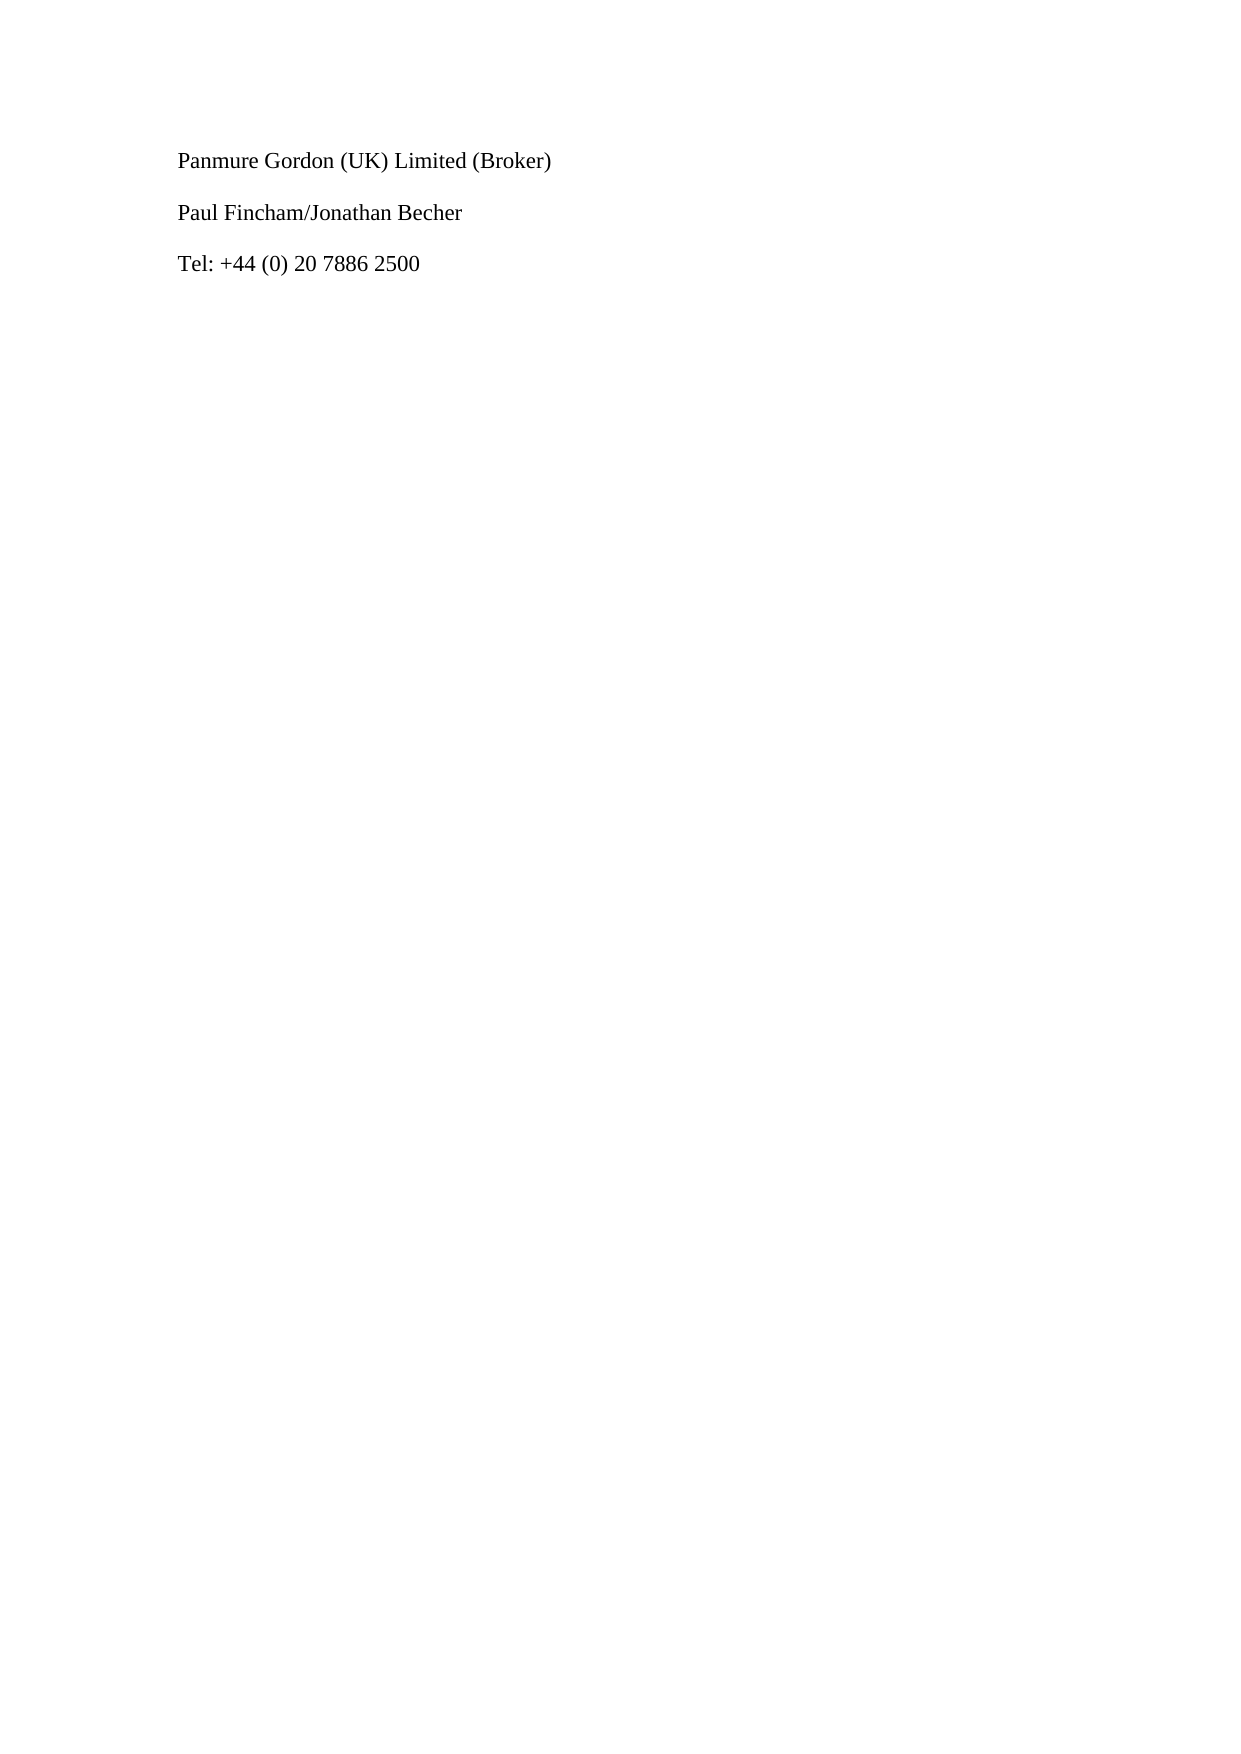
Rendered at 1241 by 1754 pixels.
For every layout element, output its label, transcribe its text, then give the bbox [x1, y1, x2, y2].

text Tel: +44 (0) 20 7886 2500 [177, 250, 1122, 277]
text Paul Fincham/Jonathan Becher [177, 199, 1122, 225]
text Panmure Gordon (UK) Limited (Broker) [177, 148, 1122, 174]
